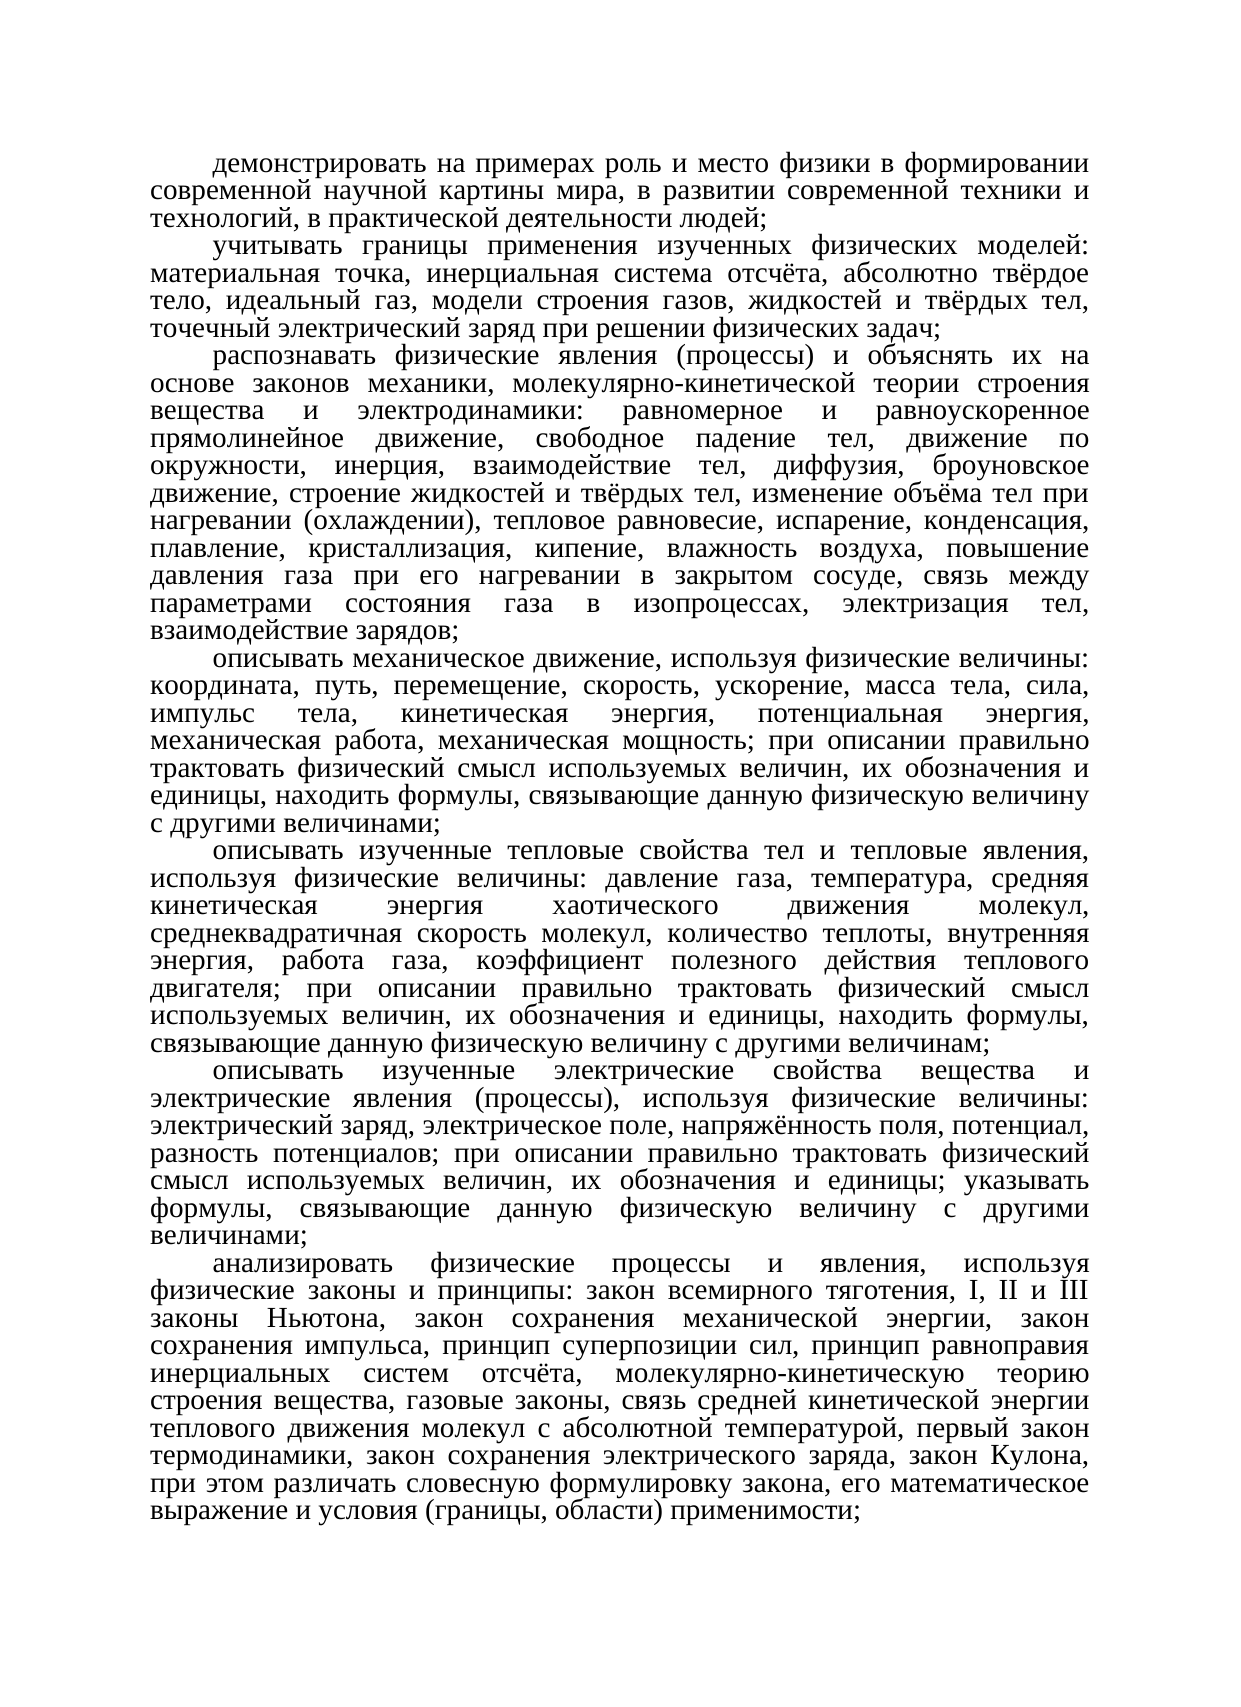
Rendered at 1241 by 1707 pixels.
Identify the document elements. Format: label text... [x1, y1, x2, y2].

text учитывать границы применения изученных физических моделей: материальная точка, инерциальная система отсчёта, абсолютно твёрдое тело, идеальный газ, модели строения газов, жидкостей и твёрдых тел, точечный электрический заряд при решении физических задач; [150, 232, 1090, 342]
text описывать изученные тепловые свойства тел и тепловые явления, используя физические величины: давление газа, температура, средняя кинетическая энергия хаотического движения молекул, среднеквадратичная скорость молекул, количество теплоты, внутренняя энергия, работа газа, коэффициент полезного действия теплового двигателя; при описании правильно трактовать физический смысл используемых величин, их обозначения и единицы, находить формулы, связывающие данную физическую величину с другими величинам; [150, 837, 1090, 1057]
text описывать механическое движение, используя физические величины: координата, путь, перемещение, скорость, ускорение, масса тела, сила, импульс тела, кинетическая энергия, потенциальная энергия, механическая работа, механическая мощность; при описании правильно трактовать физический смысл используемых величин, их обозначения и единицы, находить формулы, связывающие данную физическую величину с другими величинами; [150, 645, 1090, 837]
text распознавать физические явления (процессы) и объяснять их на основе законов механики, молекулярно-кинетической теории строения вещества и электродинамики: равномерное и равноускоренное прямолинейное движение, свободное падение тел, движение по окружности, инерция, взаимодействие тел, диффузия, броуновское движение, строение жидкостей и твёрдых тел, изменение объёма тел при нагревании (охлаждении), тепловое равновесие, испарение, конденсация, плавление, кристаллизация, кипение, влажность воздуха, повышение давления газа при его нагревании в закрытом сосуде, связь между параметрами состояния газа в изопроцессах, электризация тел, взаимодействие зарядов; [150, 342, 1090, 645]
text демонстрировать на примерах роль и место физики в формировании современной научной картины мира, в развитии современной техники и технологий, в практической деятельности людей; [150, 150, 1090, 232]
text анализировать физические процессы и явления, используя физические законы и принципы: закон всемирного тяготения, I, II и III законы Ньютона, закон сохранения механической энергии, закон сохранения импульса, принцип суперпозиции сил, принцип равноправия инерциальных систем отсчёта, молекулярно-кинетическую теорию строения вещества, газовые законы, связь средней кинетической энергии теплового движения молекул с абсолютной температурой, первый закон термодинамики, закон сохранения электрического заряда, закон Кулона, при этом различать словесную формулировку закона, его математическое выражение и условия (границы, области) применимости; [150, 1250, 1090, 1525]
text описывать изученные электрические свойства вещества и электрические явления (процессы), используя физические величины: электрический заряд, электрическое поле, напряжённость поля, потенциал, разность потенциалов; при описании правильно трактовать физический смысл используемых величин, их обозначения и единицы; указывать формулы, связывающие данную физическую величину с другими величинами; [150, 1057, 1090, 1250]
